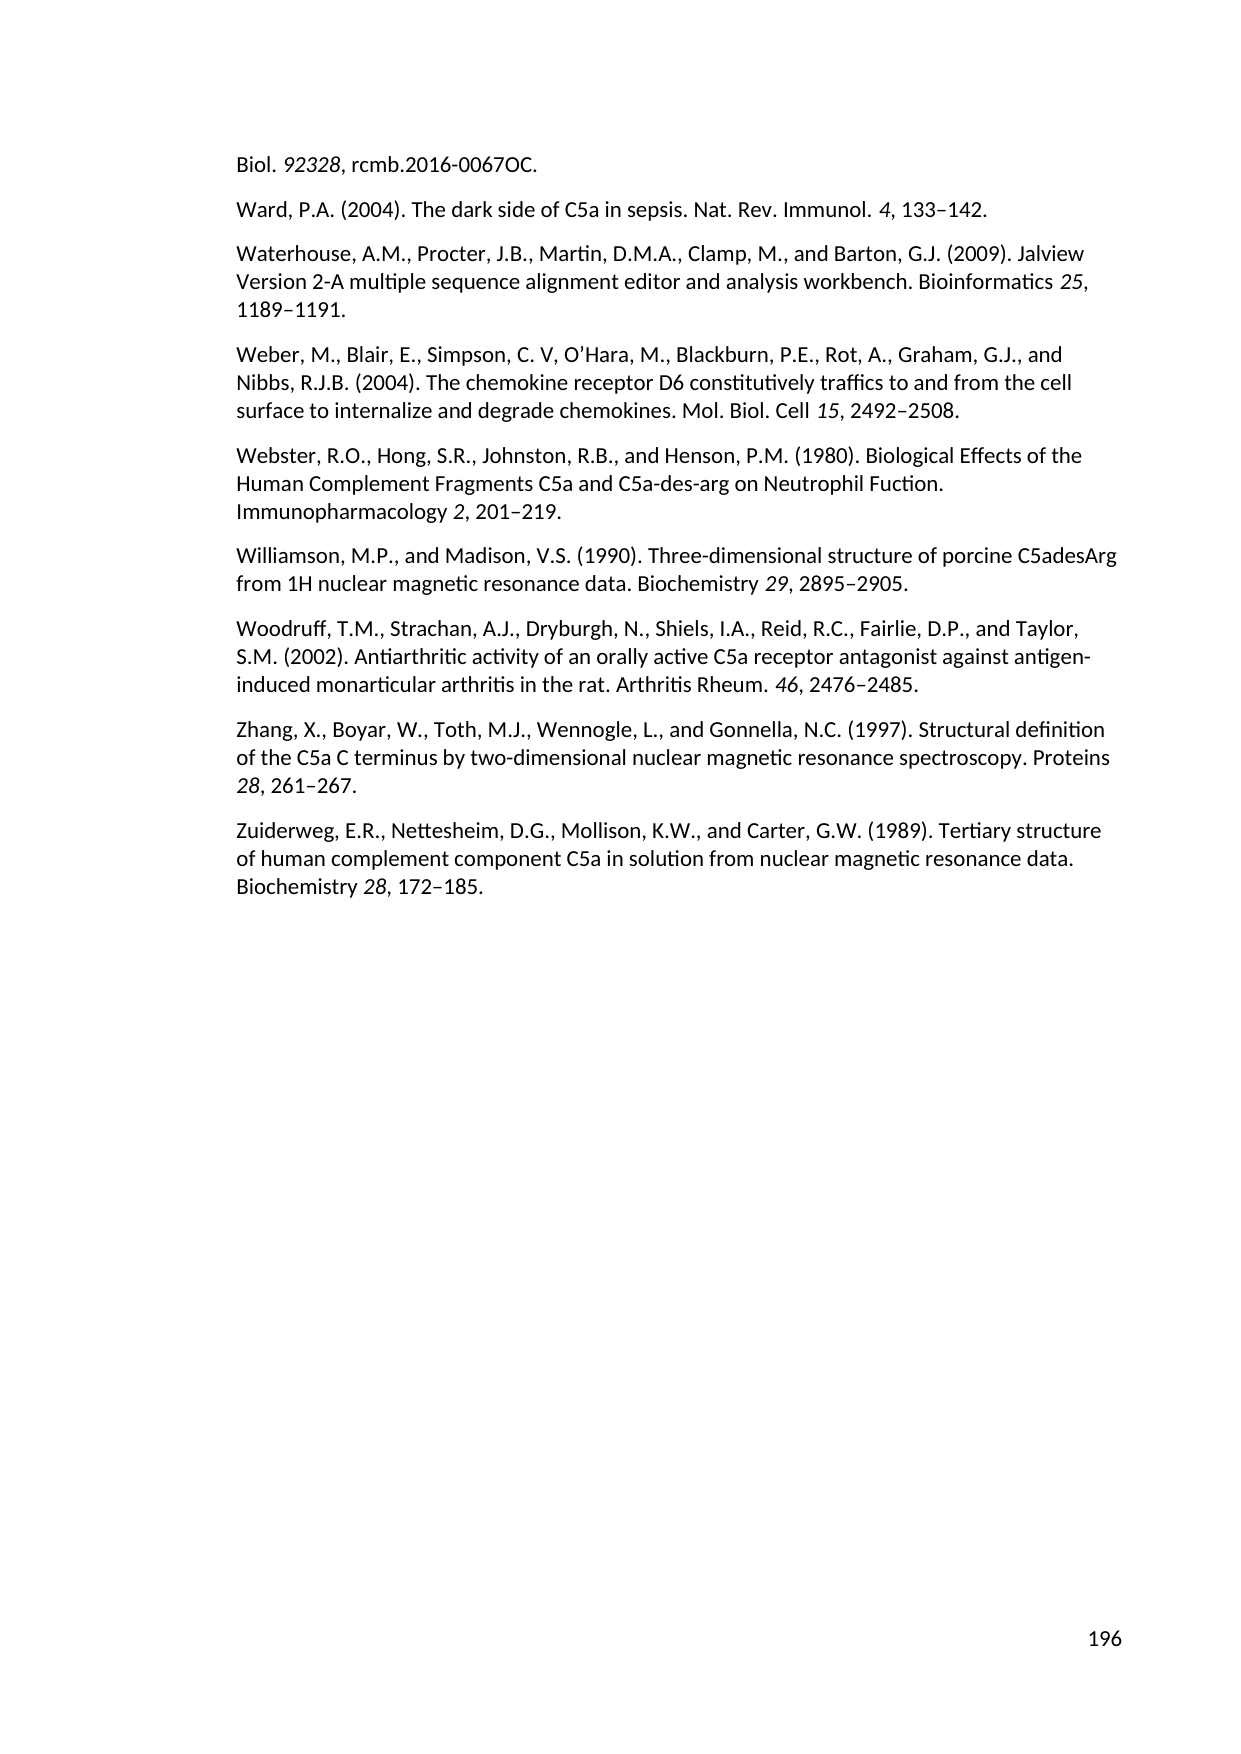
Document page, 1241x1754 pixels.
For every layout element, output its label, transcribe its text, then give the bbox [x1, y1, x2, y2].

text Ward, P.A. (2004). The dark side of C5a in sepsis. Nat. Rev. Immunol. 4, 133–142. [236, 195, 1122, 223]
text Webster, R.O., Hong, S.R., Johnston, R.B., and Henson, P.M. (1980). Biological Effects of the Human Complement Fragments C5a and C5a-des-arg on Neutrophil Fuction. Immunopharmacology 2, 201–219. [236, 441, 1122, 525]
text Weber, M., Blair, E., Simpson, C. V, O’Hara, M., Blackburn, P.E., Rot, A., Graham, G.J., and Nibbs, R.J.B. (2004). The chemokine receptor D6 constitutively traffics to and from the cell surface to internalize and degrade chemokines. Mol. Biol. Cell 15, 2492–2508. [236, 340, 1122, 424]
text Zhang, X., Boyar, W., Toth, M.J., Wennogle, L., and Gonnella, N.C. (1997). Structural definition of the C5a C terminus by two-dimensional nuclear magnetic resonance spectroscopy. Proteins 28, 261–267. [236, 715, 1122, 799]
text Waterhouse, A.M., Procter, J.B., Martin, D.M.A., Clamp, M., and Barton, G.J. (2009). Jalview Version 2-A multiple sequence alignment editor and analysis workbench. Bioinformatics 25, 1189–1191. [236, 239, 1122, 323]
text Williamson, M.P., and Madison, V.S. (1990). Three-dimensional structure of porcine C5adesArg from 1H nuclear magnetic resonance data. Biochemistry 29, 2895–2905. [236, 542, 1122, 598]
text Woodruff, T.M., Strachan, A.J., Dryburgh, N., Shiels, I.A., Reid, R.C., Fairlie, D.P., and Taylor, S.M. (2002). Antiarthritic activity of an orally active C5a receptor antagonist against antigen-induced monarticular arthritis in the rat. Arthritis Rheum. 46, 2476–2485. [236, 614, 1122, 698]
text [236, 150, 1122, 178]
text Zuiderweg, E.R., Nettesheim, D.G., Mollison, K.W., and Carter, G.W. (1989). Tertiary structure of human complement component C5a in solution from nuclear magnetic resonance data. Biochemistry 28, 172–185. [236, 816, 1122, 900]
